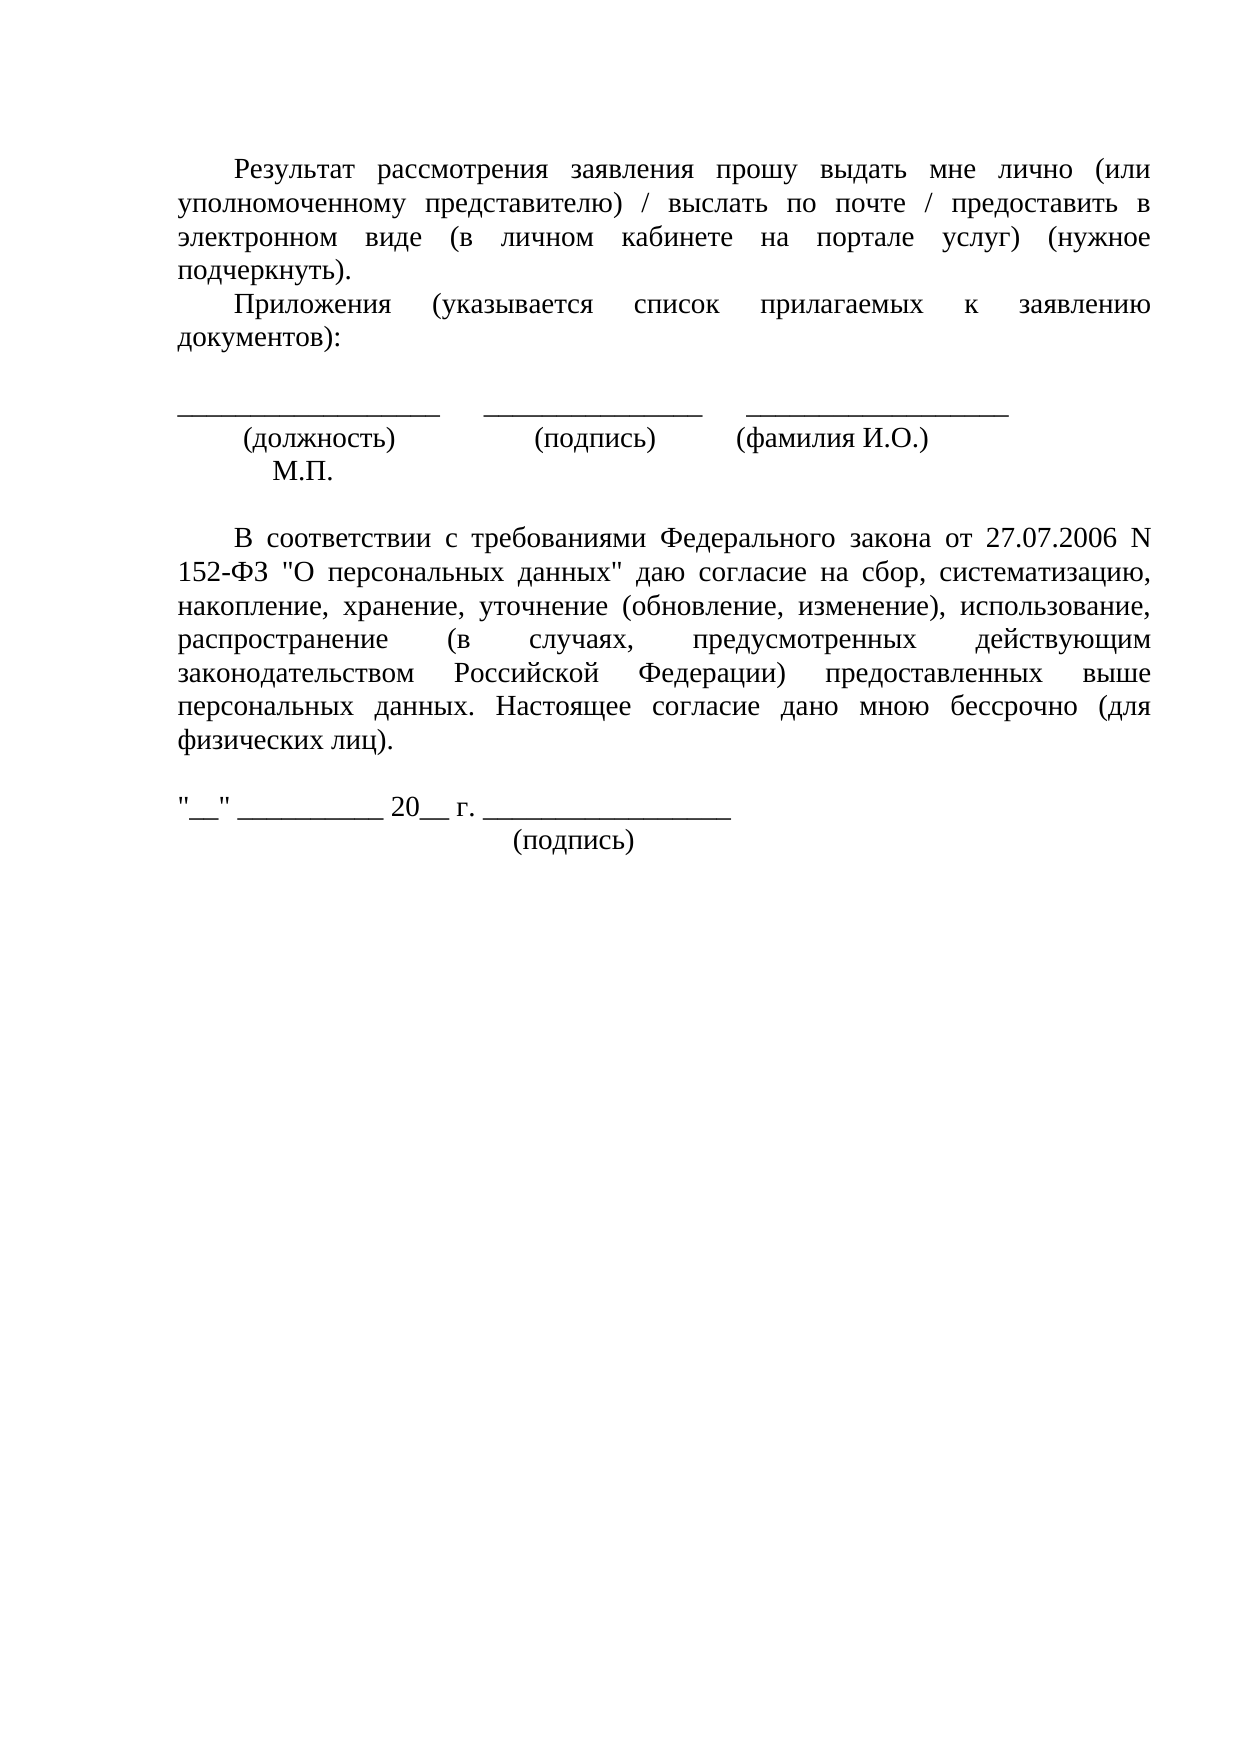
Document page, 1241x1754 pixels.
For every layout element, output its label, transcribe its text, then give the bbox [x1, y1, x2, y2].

text (должность) (подпись) (фамилия И.О.) [177, 420, 1152, 453]
text (подпись) [177, 822, 1152, 856]
text __________________ _______________ __________________ [177, 386, 1152, 420]
text М.П. [177, 453, 1152, 487]
text Приложения (указывается список прилагаемых к заявлению документов): [177, 286, 1152, 353]
text "__" __________ 20__ г. _________________ [177, 789, 1152, 822]
text В соответствии с требованиями Федерального закона от 27.07.2006 N 152-ФЗ "О персональных данных" даю согласие на сбор, систематизацию, накопление, хранение, уточнение (обновление, изменение), использование, распространение (в случаях, предусмотренных действующим законодательством Российской Федерации) предоставленных выше персональных данных. Настоящее согласие дано мною бессрочно (для физических лиц). [177, 521, 1152, 755]
text Результат рассмотрения заявления прошу выдать мне лично (или уполномоченному представителю) / выслать по почте / предоставить в электронном виде (в личном кабинете на портале услуг) (нужное подчеркнуть). [177, 152, 1152, 286]
